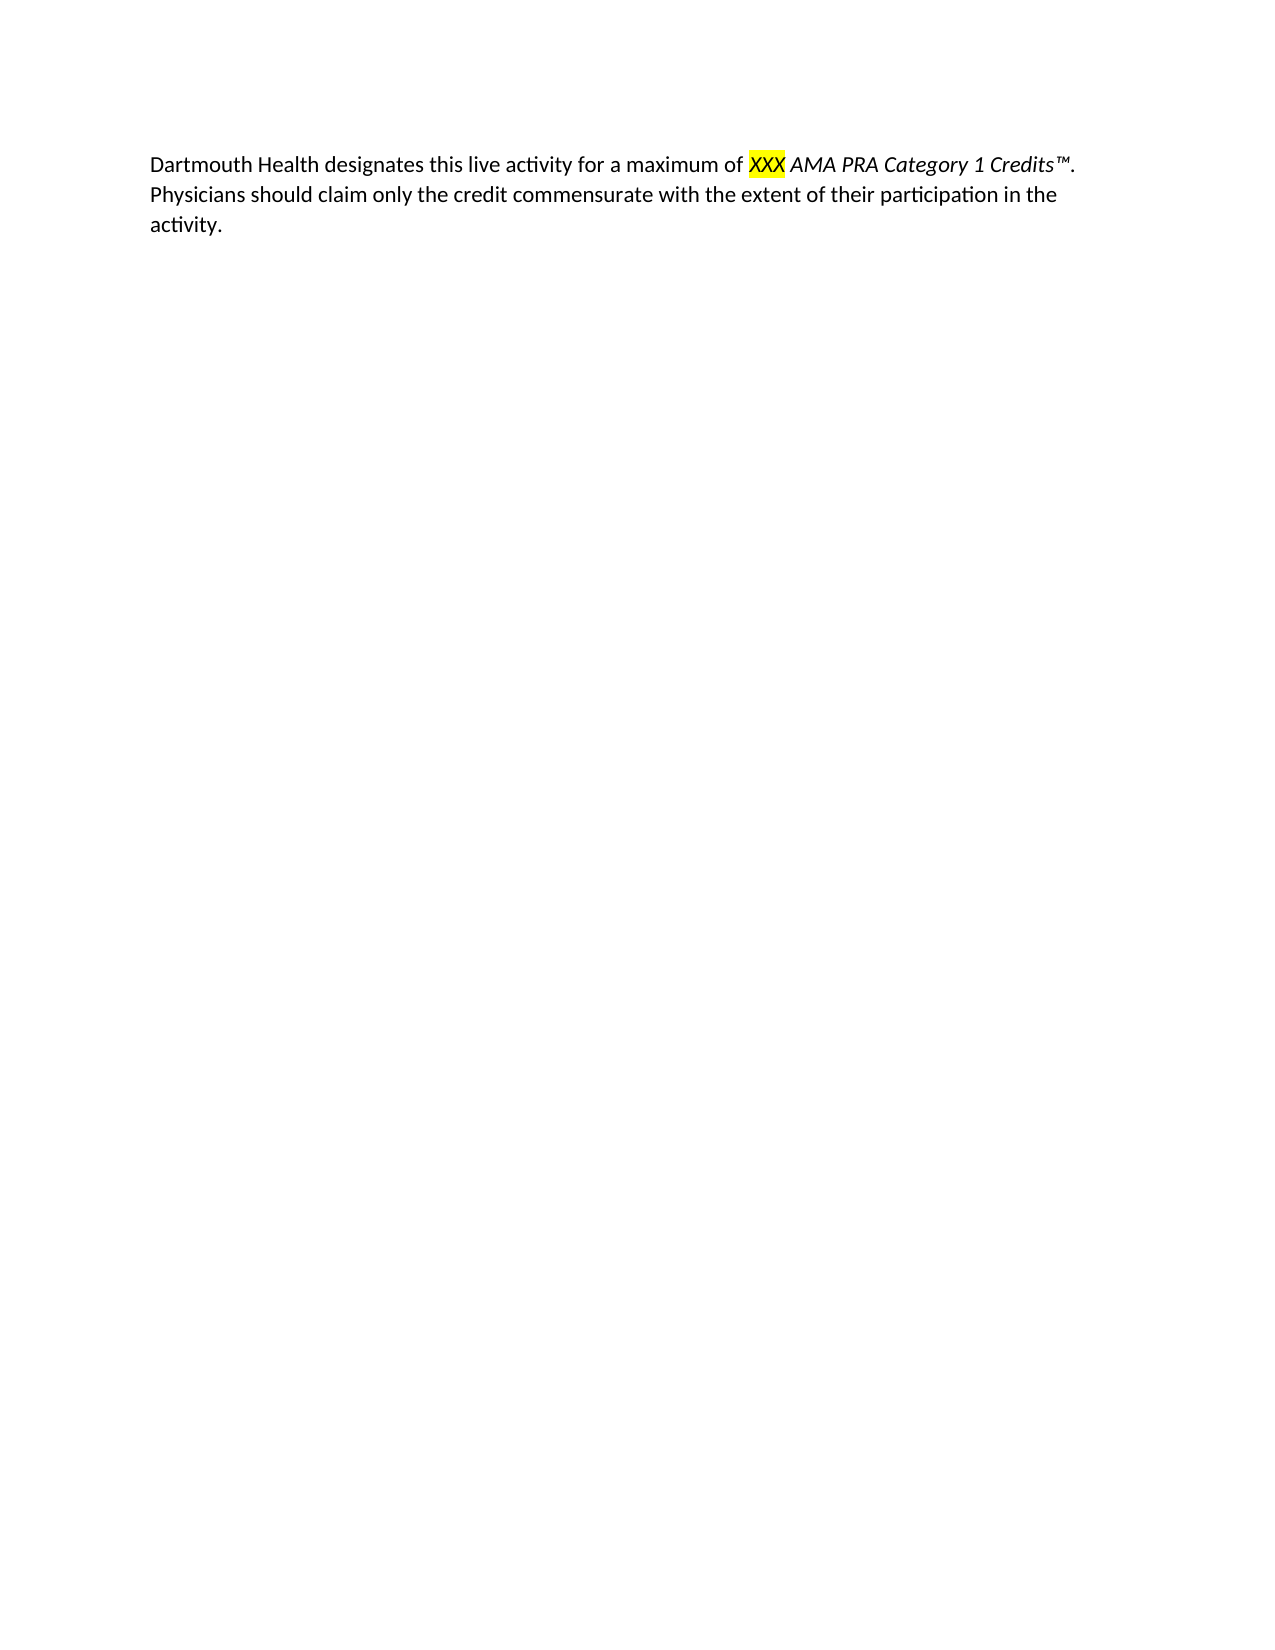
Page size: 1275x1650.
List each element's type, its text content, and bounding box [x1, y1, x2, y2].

text Dartmouth Health designates this live activity for a maximum of XXX AMA PRA Category 1 Credits™. Physicians should claim only the credit commensurate with the extent of their participation in the activity. [150, 150, 1125, 238]
